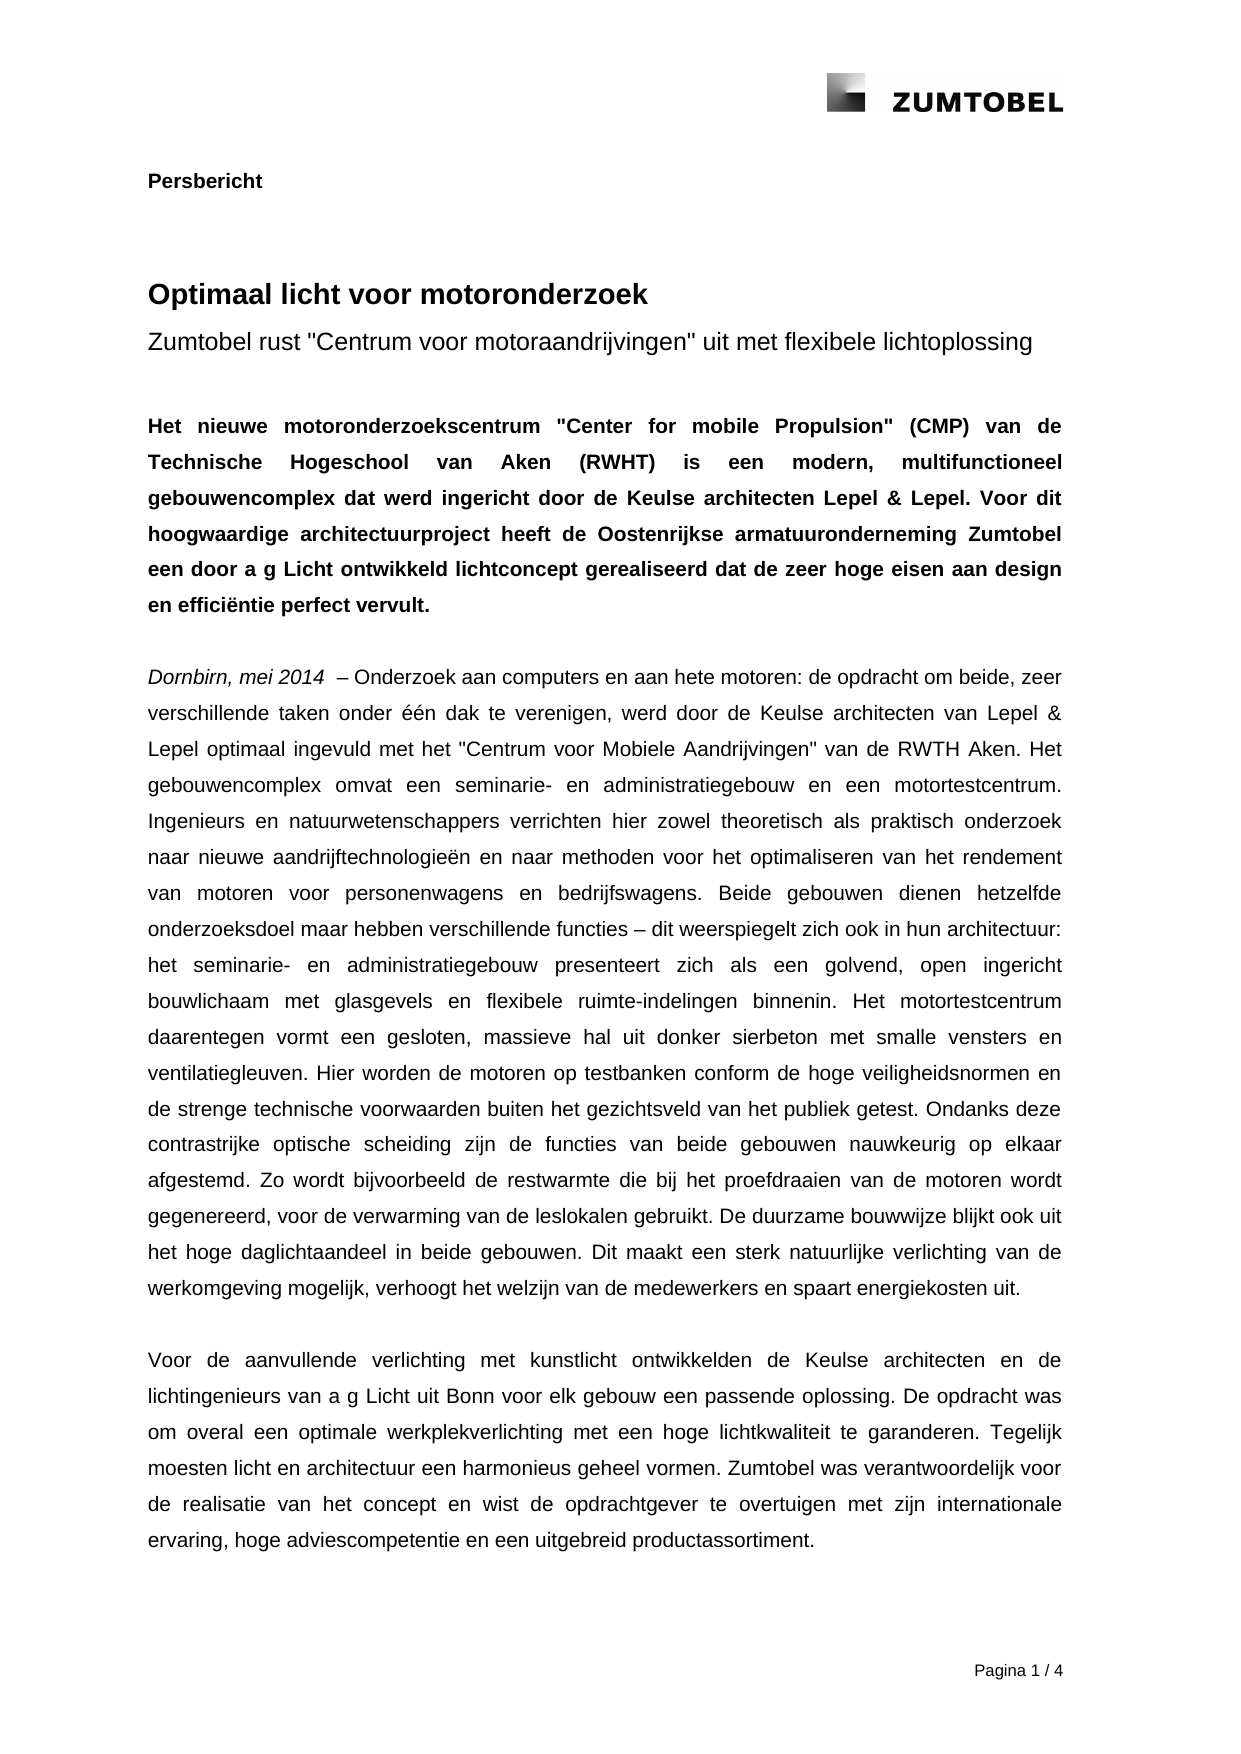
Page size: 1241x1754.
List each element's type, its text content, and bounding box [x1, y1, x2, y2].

picture [827, 73, 1064, 112]
text Dornbirn, mei 2014 – Onderzoek aan computers en aan hete motoren: de opdracht om beide, zeer verschillende taken onder één dak te verenigen, werd door de Keulse architecten van Lepel & Lepel optimaal ingevuld met het "Centrum voor Mobiele Aandrijvingen" van de RWTH Aken. Het gebouwencomplex omvat een seminarie- en administratiegebouw en een motortestcentrum. Ingenieurs en natuurwetenschappers verrichten hier zowel theoretisch als praktisch onderzoek naar nieuwe aandrijftechnologieën en naar methoden voor het optimaliseren van het rendement van motoren voor personenwagens en bedrijfswagens. Beide gebouwen dienen hetzelfde onderzoeksdoel maar hebben verschillende functies – dit weerspiegelt zich ook in hun architectuur: het seminarie- en administratiegebouw presenteert zich als een golvend, open ingericht bouwlichaam met glasgevels en flexibele ruimte-indelingen binnenin. Het motortestcentrum daarentegen vormt een gesloten, massieve hal uit donker sierbeton met smalle vensters en ventilatiegleuven. Hier worden de motoren op testbanken conform de hoge veiligheidsnormen en de strenge technische voorwaarden buiten het gezichtsveld van het publiek getest. Ondanks deze contrastrijke optische scheiding zijn de functies van beide gebouwen nauwkeurig op elkaar afgestemd. Zo wordt bijvoorbeeld de restwarmte die bij het proefdraaien van de motoren wordt gegenereerd, voor de verwarming van de leslokalen gebruikt. De duurzame bouwwijze blijkt ook uit het hoge daglichtaandeel in beide gebouwen. Dit maakt een sterk natuurlijke verlichting van de werkomgeving mogelijk, verhoogt het welzijn van de medewerkers en spaart energiekosten uit. [148, 665, 1063, 1300]
text Optimaal licht voor motoronderzoek [148, 277, 1063, 311]
text Het nieuwe motoronderzoekscentrum "Center for mobile Propulsion" (CMP) van de Technische Hogeschool van Aken (RWHT) is een modern, multifunctioneel gebouwencomplex dat werd ingericht door de Keulse architecten Lepel & Lepel. Voor dit hoogwaardige architectuurproject heeft de Oostenrijkse armatuuronderneming Zumtobel een door a g Licht ontwikkeld lichtconcept gerealiseerd dat de zeer hoge eisen aan design en efficiëntie perfect vervult. [148, 413, 1063, 617]
text Persbericht [148, 169, 1063, 193]
text Voor de aanvullende verlichting met kunstlicht ontwikkelden de Keulse architecten en de lichtingenieurs van a g Licht uit Bonn voor elk gebouw een passende oplossing. De opdracht was om overal een optimale werkplekverlichting met een hoge lichtkwaliteit te garanderen. Tegelijk moesten licht en architectuur een harmonieus geheel vormen. Zumtobel was verantwoordelijk voor de realisatie van het concept en wist de opdrachtgever te overtuigen met zijn internationale ervaring, hoge adviescompetentie en een uitgebreid productassortiment. [148, 1348, 1063, 1552]
text Zumtobel rust "Centrum voor motoraandrijvingen" uit met flexibele lichtoplossing [148, 327, 1063, 356]
